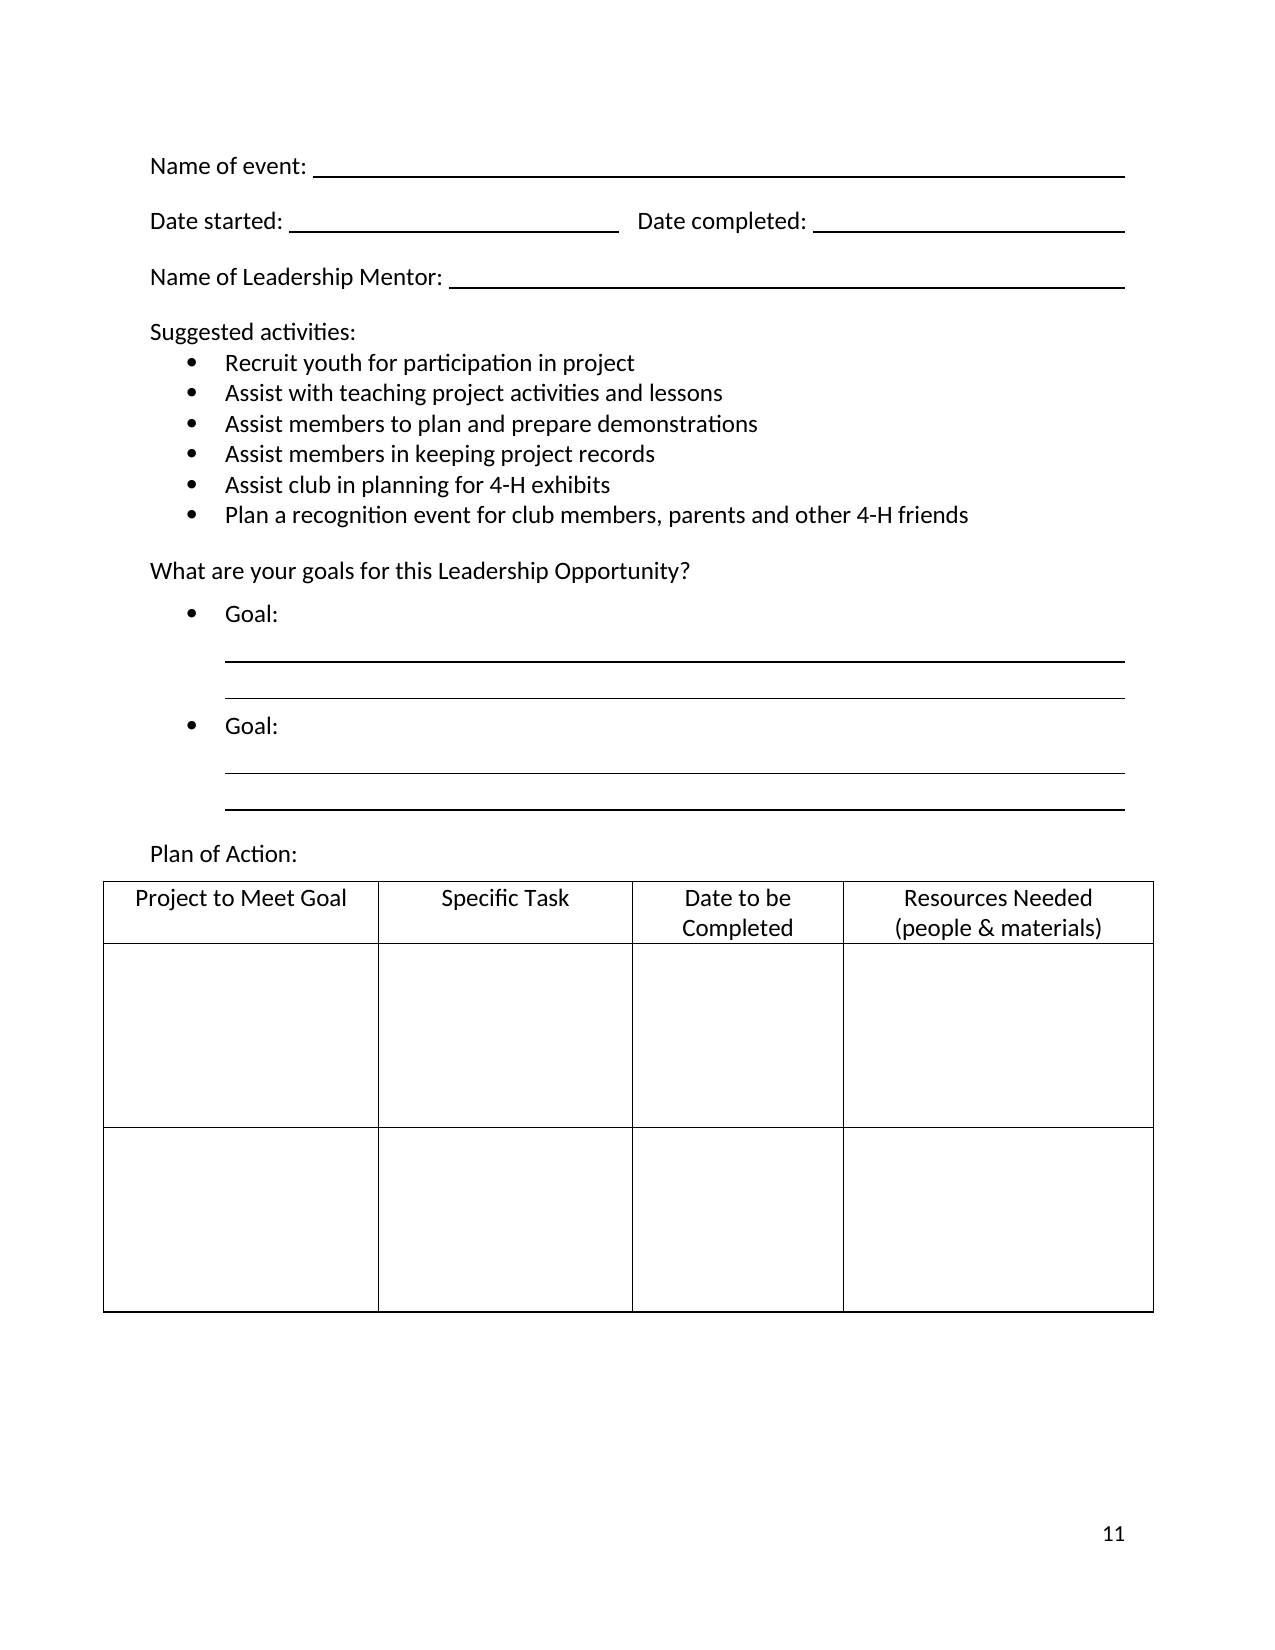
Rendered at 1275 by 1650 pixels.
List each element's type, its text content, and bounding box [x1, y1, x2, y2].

table_cell [633, 1128, 843, 1311]
list Goal: [187, 710, 1125, 740]
text Name of event: [150, 150, 1125, 181]
list Assist members to plan and prepare demonstrations [187, 408, 1125, 439]
text Plan of Action: [150, 838, 1125, 868]
list Recruit youth for participation in project [187, 347, 1125, 378]
table_cell [633, 944, 843, 1127]
text Name of Leadership Mentor: [150, 261, 1125, 292]
list Assist club in planning for 4-H exhibits [187, 469, 1125, 500]
table_header Resources Needed (people & materials) [844, 882, 1153, 943]
list Assist with teaching project activities and lessons [187, 378, 1125, 408]
list Assist members in keeping project records [187, 439, 1125, 469]
table_cell [844, 1128, 1153, 1311]
text What are your goals for this Leadership Opportunity? [150, 555, 1125, 586]
list Plan a recognition event for club members, parents and other 4-H friends [187, 500, 1125, 530]
text Date started: Date completed: [150, 206, 1125, 236]
table_cell [104, 944, 378, 1127]
table_cell [379, 944, 632, 1127]
table_header Specific Task [379, 882, 632, 943]
list Goal: [187, 598, 1125, 629]
table_header Project to Meet Goal [104, 882, 378, 943]
table_cell [379, 1128, 632, 1311]
table_cell [104, 1128, 378, 1311]
table_header Date to be Completed [633, 882, 843, 943]
table_cell [844, 944, 1153, 1127]
text Suggested activities: [150, 317, 1125, 347]
